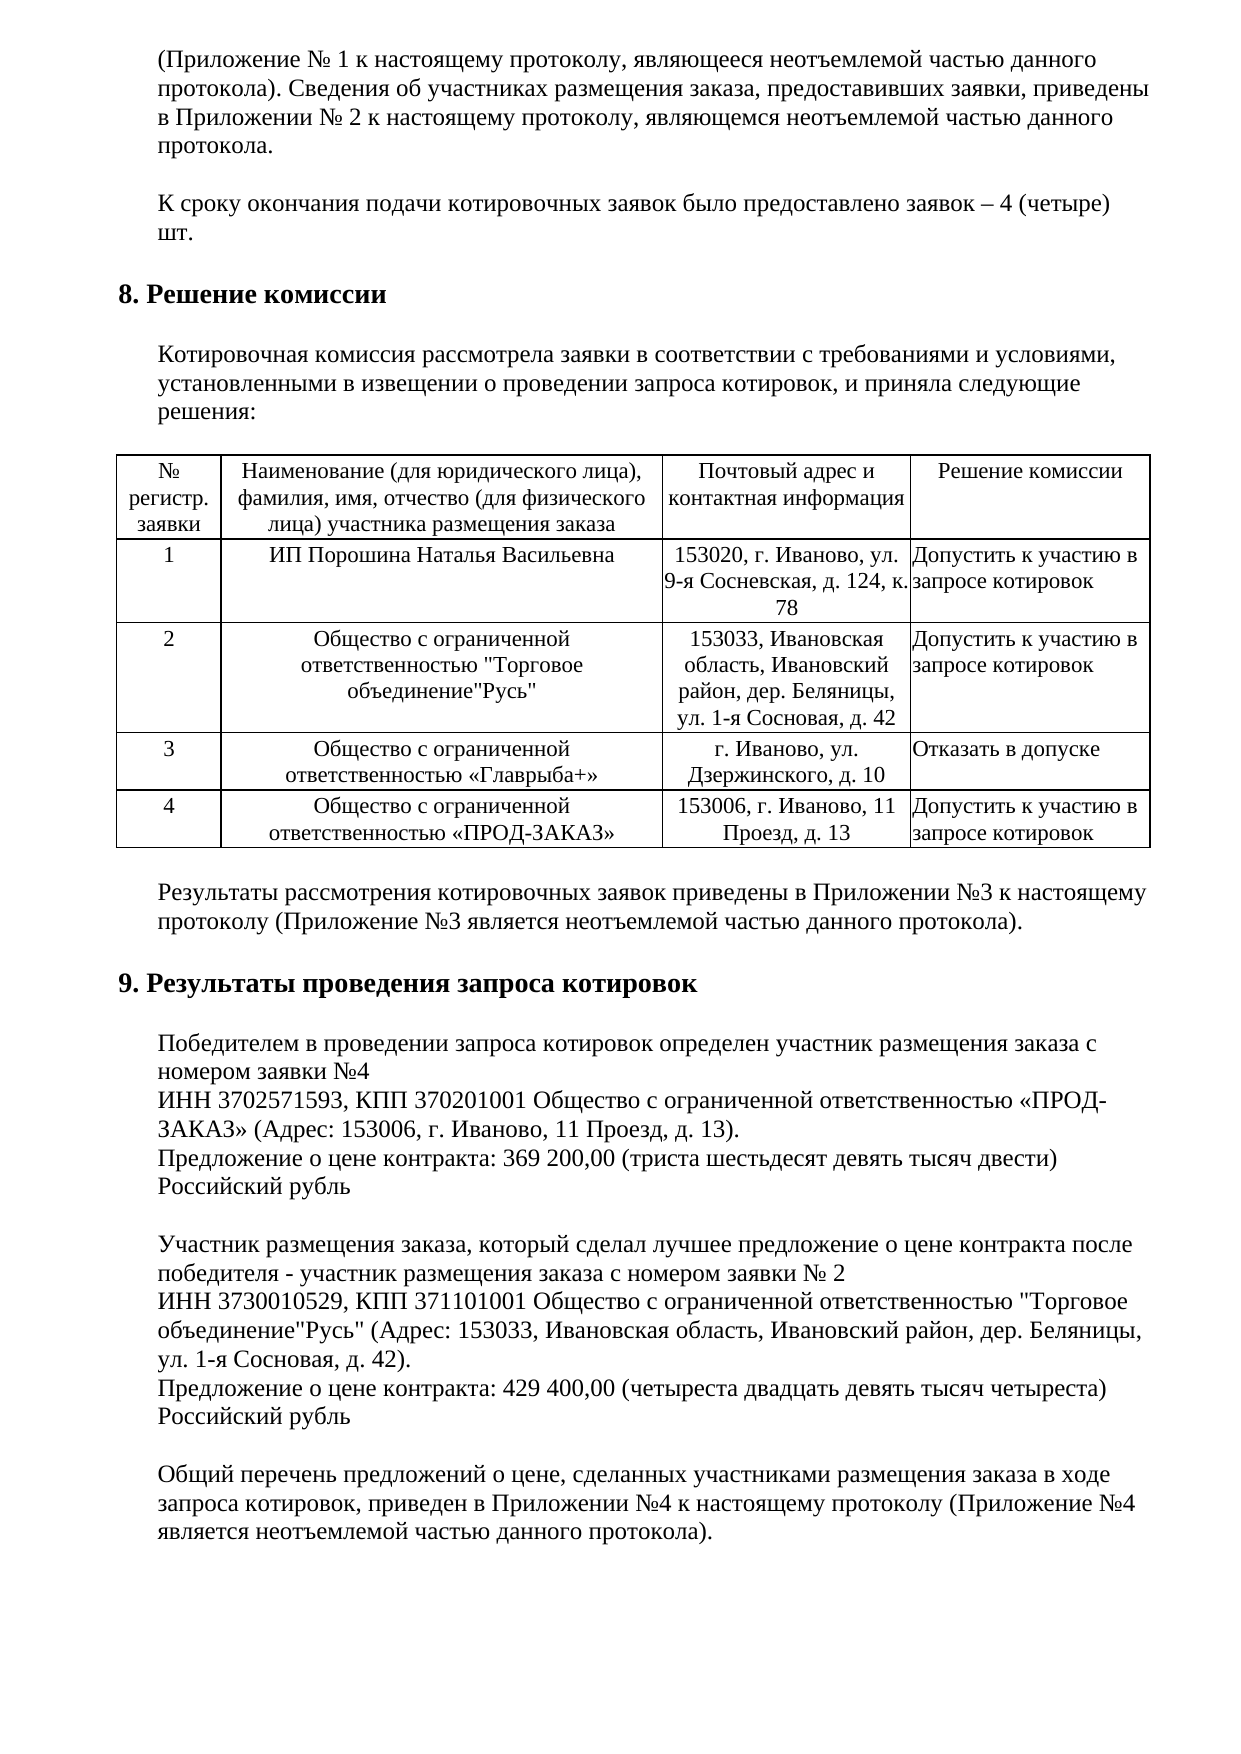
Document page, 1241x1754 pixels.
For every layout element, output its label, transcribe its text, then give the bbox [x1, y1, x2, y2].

table_cell Допустить к участию в запросе котировок [911, 623, 1149, 732]
text Победителем в проведении запроса котировок определен участник размещения заказа с номером заявки №4 ИНН 3702571593, КПП 370201001 Общество с ограниченной ответственностью «ПРОД-ЗАКАЗ» (Адрес: 153006, г. Иваново, 11 Проезд, д. 13). Предложение о цене контракта: 369 200,00 (триста шестьдесят девять тысяч двести) Российский рубль Участник размещения заказа, который сделал лучшее предложение о цене контракта после победителя - участник размещения заказа с номером заявки № 2 ИНН 3730010529, КПП 371101001 Общество с ограниченной ответственностью "Торговое объединение"Русь" (Адрес: 153033, Ивановская область, Ивановский район, дер. Беляницы, ул. 1-я Сосновая, д. 42). Предложение о цене контракта: 429 400,00 (четыреста двадцать девять тысяч четыреста) Российский рубль Общий перечень предложений о цене, сделанных участниками размещения заказа в ходе запроса котировок, приведен в Приложении №4 к настоящему протоколу (Приложение №4 является неотъемлемой частью данного протокола). [157, 1028, 1152, 1545]
table_cell 4 [117, 791, 220, 847]
table_cell 3 [117, 733, 220, 789]
table_cell Общество с ограниченной ответственностью «Главрыба+» [222, 733, 662, 789]
table_cell Общество с ограниченной ответственностью "Торговое объединение"Русь" [222, 623, 662, 732]
table_cell 153020, г. Иваново, ул. 9-я Сосневская, д. 124, к. 78 [663, 540, 910, 622]
text 9. Результаты проведения запроса котировок [118, 966, 1152, 998]
text Результаты рассмотрения котировочных заявок приведены в Приложении №3 к настоящему протоколу (Приложение №3 является неотъемлемой частью данного протокола). [157, 877, 1152, 935]
table_cell 1 [117, 540, 220, 622]
table_cell ИП Порошина Наталья Васильевна [222, 540, 662, 622]
table_header Решение комиссии [911, 456, 1149, 538]
table_cell Допустить к участию в запросе котировок [911, 791, 1149, 847]
text Котировочная комиссия рассмотрела заявки в соответствии с требованиями и условиями, установленными в извещении о проведении запроса котировок, и приняла следующие решения: [157, 339, 1152, 425]
text К сроку окончания подачи котировочных заявок было предоставлено заявок – 4 (четыре) шт. [157, 188, 1152, 246]
table_cell г. Иваново, ул. Дзержинского, д. 10 [663, 733, 910, 789]
table_header № регистр. заявки [117, 456, 220, 538]
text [157, 44, 1152, 159]
table_cell 153006, г. Иваново, 11 Проезд, д. 13 [663, 791, 910, 847]
table_cell Допустить к участию в запросе котировок [911, 540, 1149, 622]
table_cell Общество с ограниченной ответственностью «ПРОД-ЗАКАЗ» [222, 791, 662, 847]
table_cell 153033, Ивановская область, Ивановский район, дер. Беляницы, ул. 1-я Сосновая, д. 42 [663, 623, 910, 732]
table_header Почтовый адрес и контактная информация [663, 456, 910, 538]
table_cell Отказать в допуске [911, 733, 1149, 789]
table_cell 2 [117, 623, 220, 732]
table_header Наименование (для юридического лица), фамилия, имя, отчество (для физического лица) участника размещения заказа [222, 456, 662, 538]
text 8. Решение комиссии [118, 277, 1152, 310]
